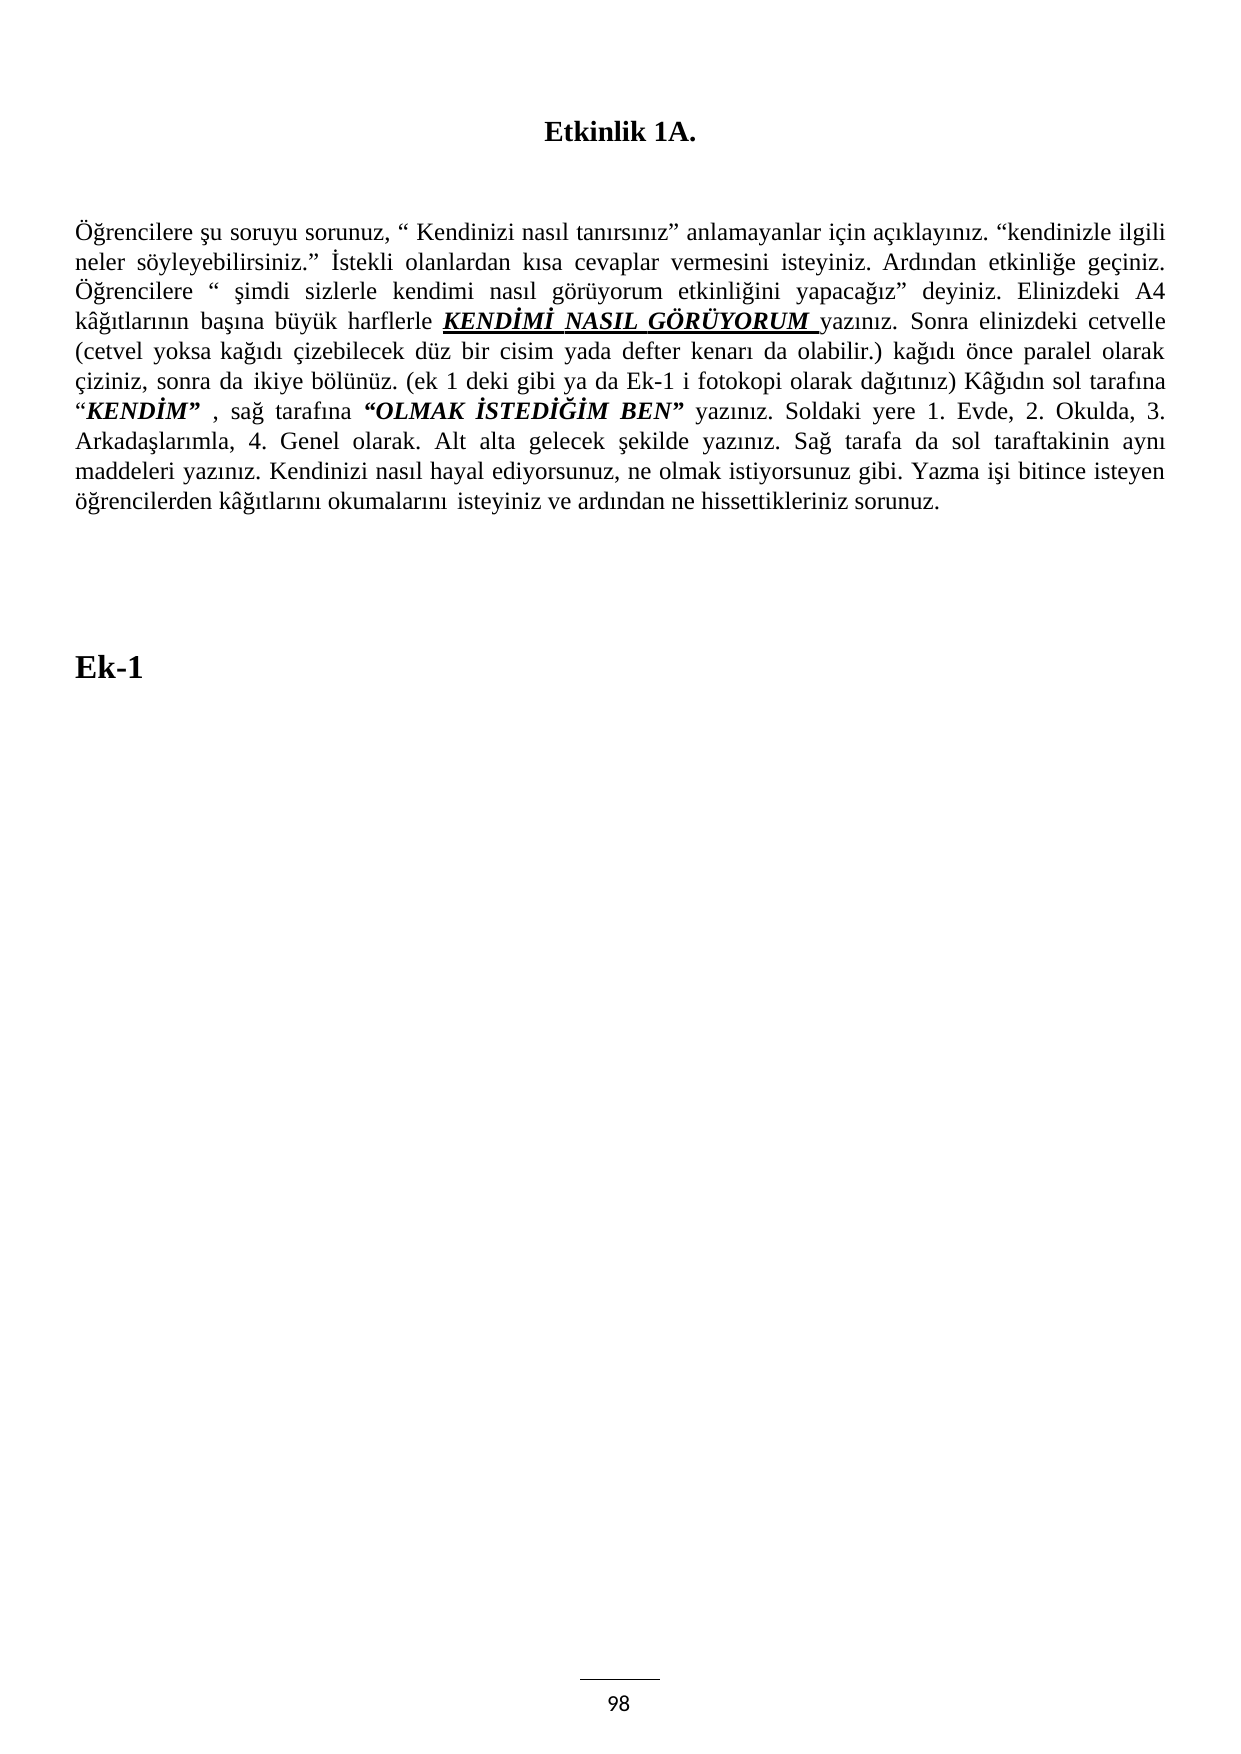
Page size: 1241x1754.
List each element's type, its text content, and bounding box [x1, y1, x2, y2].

text Öğrencilere şu soruyu sorunuz, “ Kendinizi nasıl tanırsınız” anlamayanlar için açıklayınız. “kendinizle ilgili neler söyleyebilirsiniz.” İstekli olanlardan kısa cevaplar vermesini isteyiniz. Ardından etkinliğe geçiniz. Öğrencilere “ şimdi sizlerle kendimi nasıl görüyorum etkinliğini yapacağız” deyiniz. Elinizdeki A4 kâğıtlarının başına büyük harflerle KENDİMİ NASIL GÖRÜYORUM yazınız. Sonra elinizdeki cetvelle (cetvel yoksa kağıdı çizebilecek düz bir cisim yada defter kenarı da olabilir.) kağıdı önce paralel olarak çiziniz, sonra da ikiye bölünüz. (ek 1 deki gibi ya da Ek-1 i fotokopi olarak dağıtınız) Kâğıdın sol tarafına “KENDİM” , sağ tarafına “OLMAK İSTEDİĞİM BEN” yazınız. Soldaki yere 1. Evde, 2. Okulda, 3. Arkadaşlarımla, 4. Genel olarak. Alt alta gelecek şekilde yazınız. Sağ tarafa da sol taraftakinin aynı maddeleri yazınız. Kendinizi nasıl hayal ediyorsunuz, ne olmak istiyorsunuz gibi. Yazma işi bitince isteyen öğrencilerden kâğıtlarını okumalarını isteyiniz ve ardından ne hissettikleriniz sorunuz. [75, 217, 1166, 514]
text Etkinlik 1A. [64, 114, 1176, 148]
text Ek-1 [75, 648, 1178, 686]
